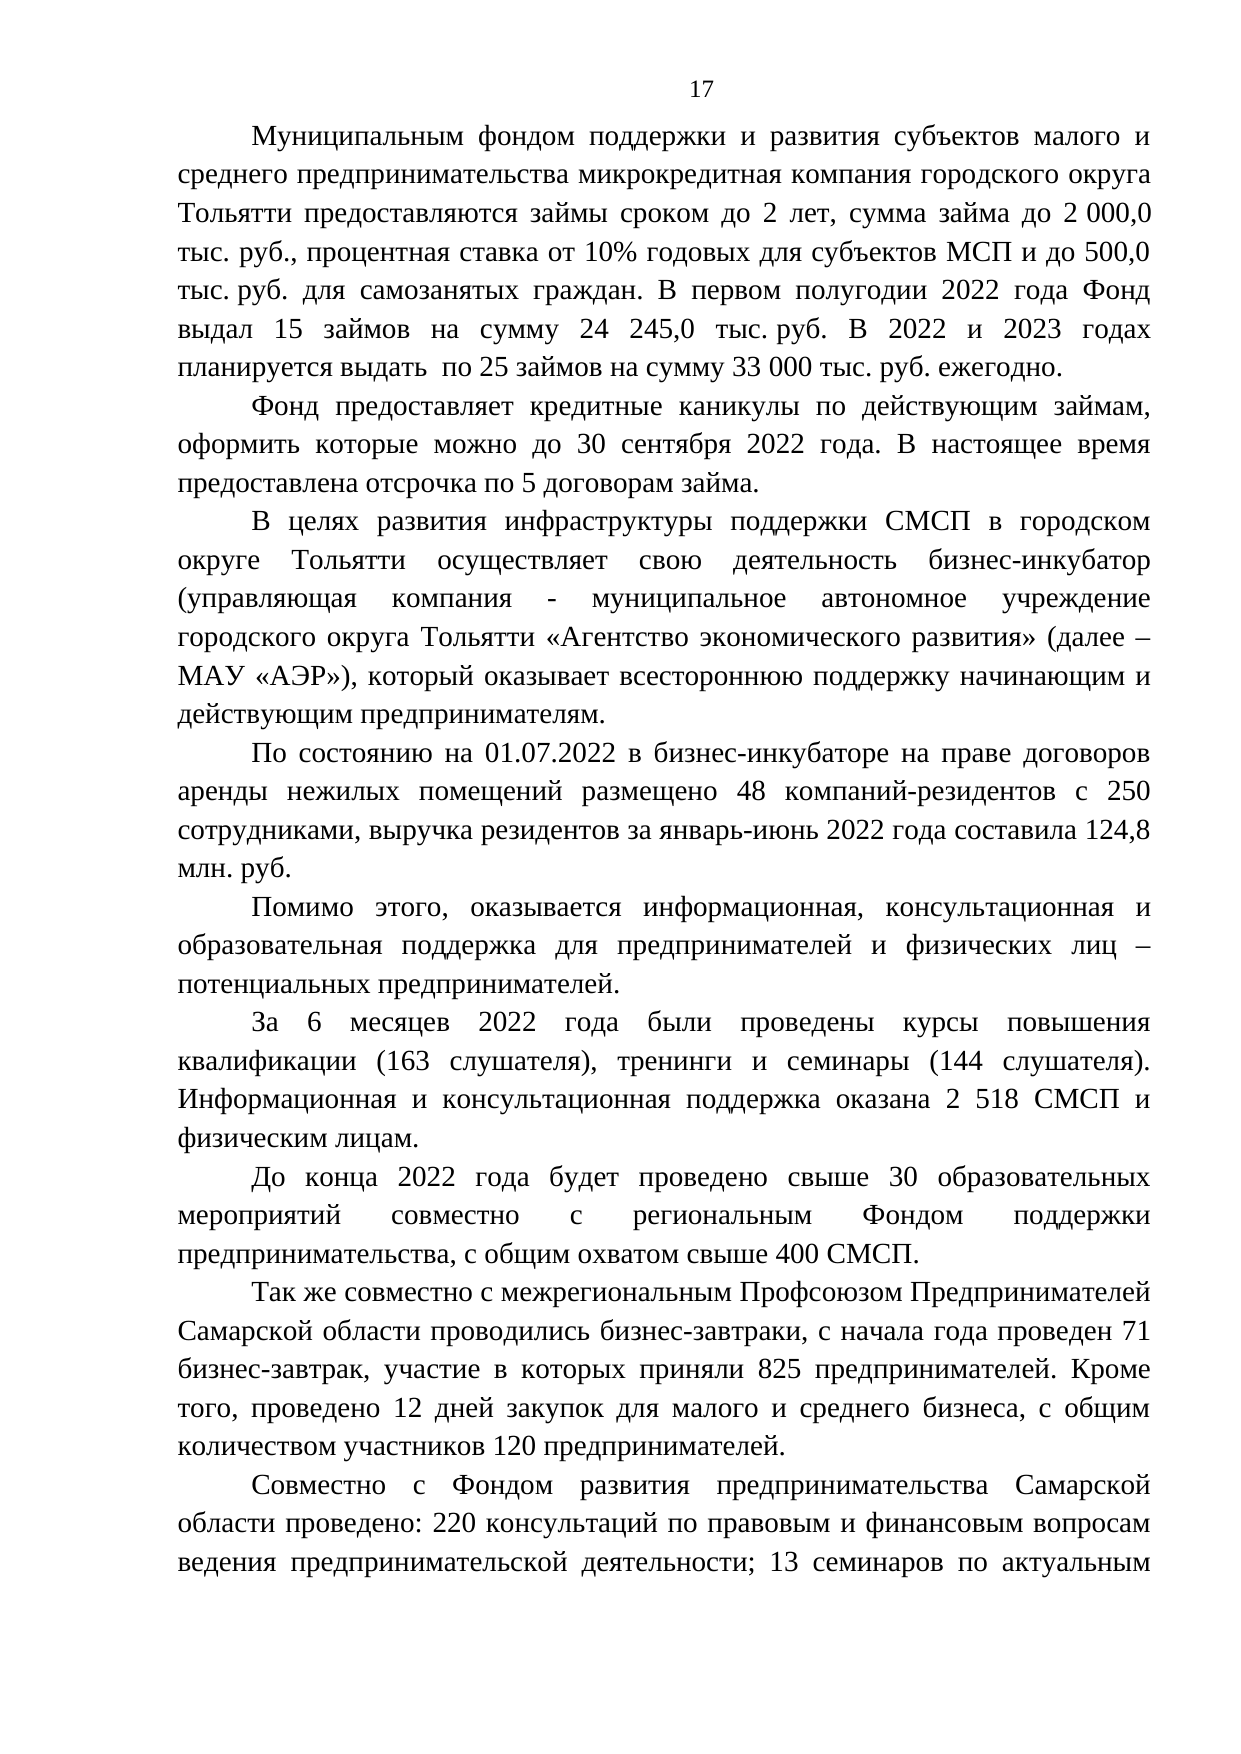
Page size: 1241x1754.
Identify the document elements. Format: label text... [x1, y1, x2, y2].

list Муниципальным фондом поддержки и развития субъектов малого и среднего предпринимательства микрокредитная компания городского округа Тольятти предоставляются займы сроком до 2 лет, сумма займа до 2 000,0 тыс. руб., процентная ставка от 10% годовых для субъектов МСП и до 500,0 тыс. руб. для самозанятых граждан. В первом полугодии 2022 года Фонд выдал 15 займов на сумму 24 245,0 тыс. руб. В 2022 и 2023 годах планируется выдать по 25 займов на сумму 33 000 тыс. руб. ежегодно. [177, 118, 1152, 383]
list До конца 2022 года будет проведено свыше 30 образовательных мероприятий совместно с региональным Фондом поддержки предпринимательства, с общим охватом свыше 400 СМСП. [177, 1159, 1152, 1269]
list По состоянию на 01.07.2022 в бизнес-инкубаторе на праве договоров аренды нежилых помещений размещено 48 компаний-резидентов с 250 сотрудниками, выручка резидентов за январь-июнь 2022 года составила 124,8 млн. руб. [177, 735, 1152, 884]
list За 6 месяцев 2022 года были проведены курсы повышения квалификации (163 слушателя), тренинги и семинары (144 слушателя). Информационная и консультационная поддержка оказана 2 518 СМСП и физическим лицам. [177, 1004, 1152, 1154]
list Помимо этого, оказывается информационная, консультационная и образовательная поддержка для предпринимателей и физических лиц – потенциальных предпринимателей. [177, 889, 1152, 999]
list Так же совместно с межрегиональным Профсоюзом Предпринимателей Самарской области проводились бизнес-завтраки, с начала года проведен 71 бизнес-завтрак, участие в которых приняли 825 предпринимателей. Кроме того, проведено 12 дней закупок для малого и среднего бизнеса, с общим количеством участников 120 предпринимателей. [177, 1274, 1152, 1462]
list Фонд предоставляет кредитные каникулы по действующим займам, оформить которые можно до 30 сентября 2022 года. В настоящее время предоставлена отсрочка по 5 договорам займа. [177, 388, 1152, 498]
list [177, 1467, 1152, 1578]
list В целях развития инфраструктуры поддержки СМСП в городском округе Тольятти осуществляет свою деятельность бизнес-инкубатор (управляющая компания - муниципальное автономное учреждение городского округа Тольятти «Агентство экономического развития» (далее – МАУ «АЭР»), который оказывает всестороннюю поддержку начинающим и действующим предпринимателям. [177, 503, 1152, 730]
